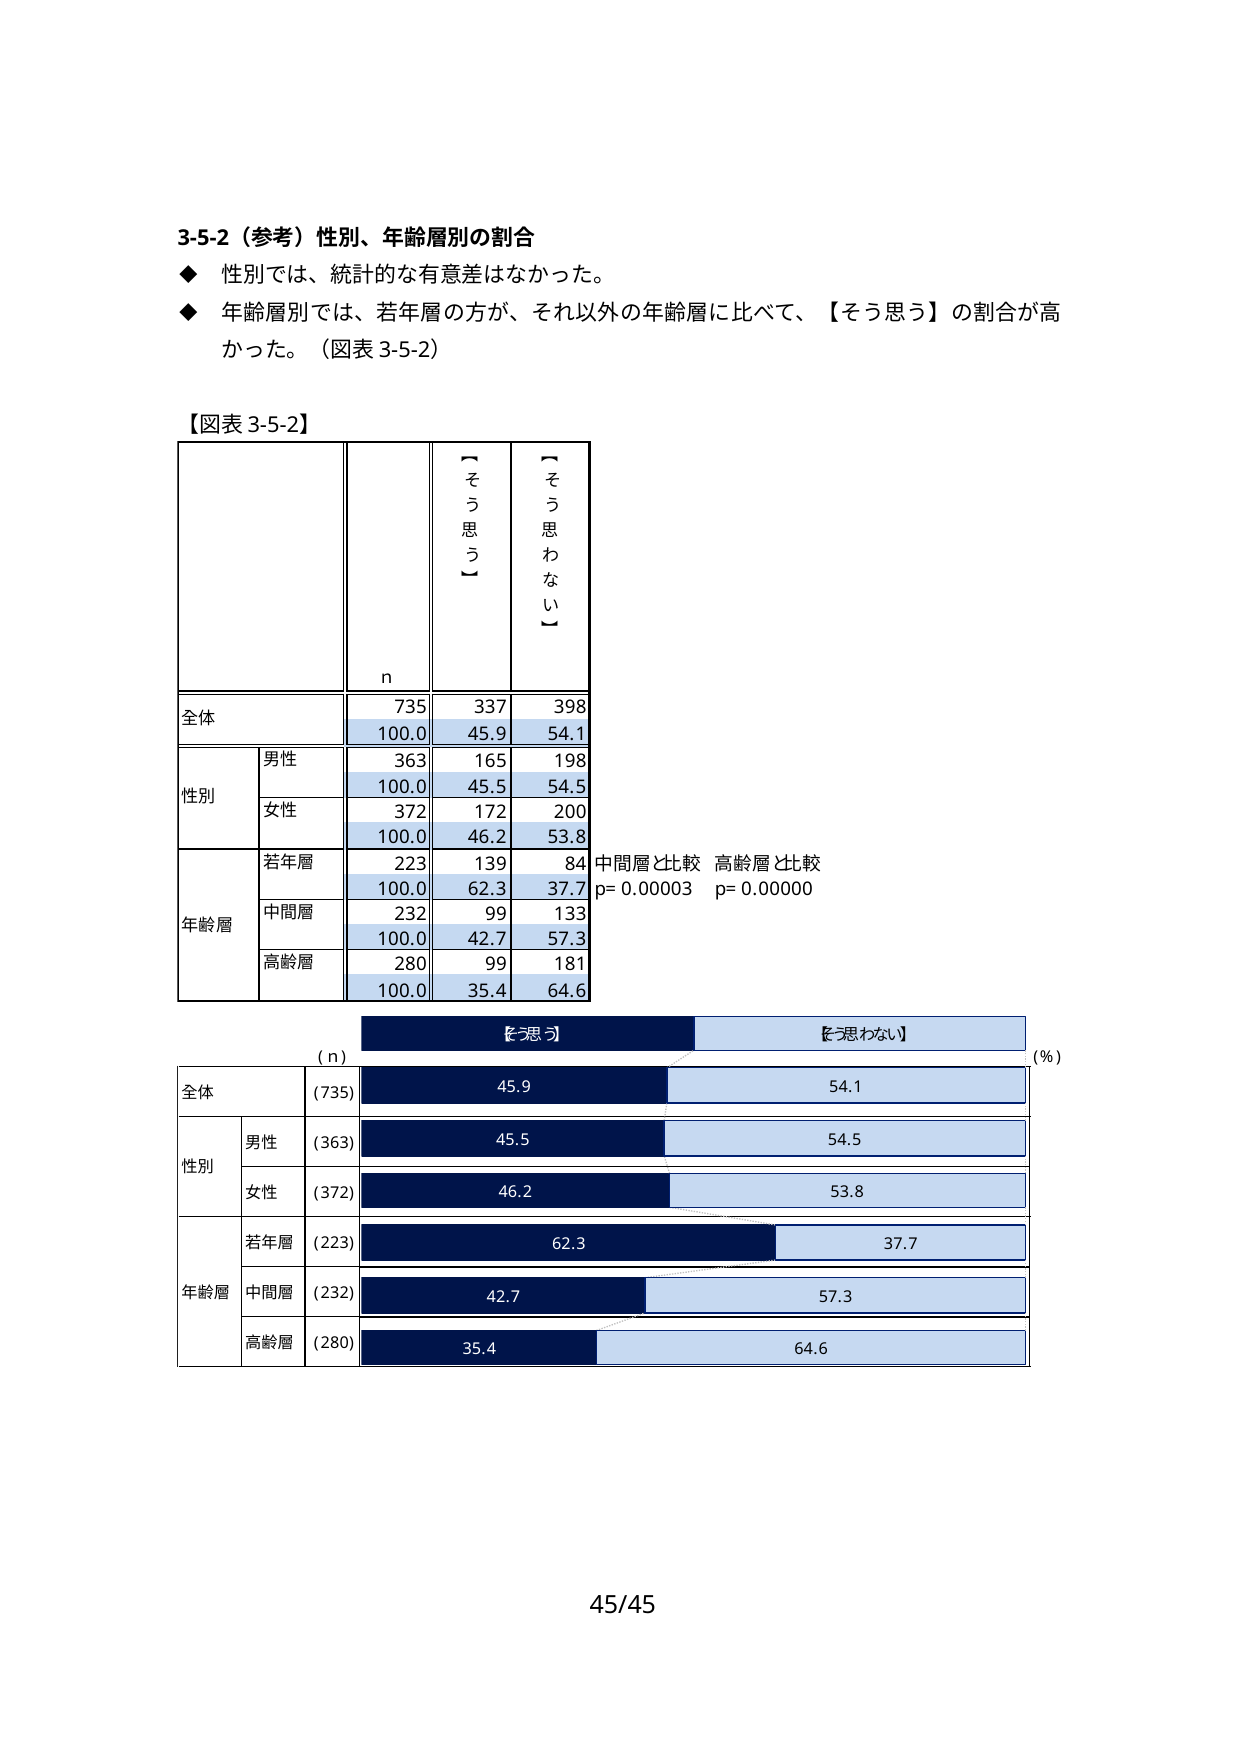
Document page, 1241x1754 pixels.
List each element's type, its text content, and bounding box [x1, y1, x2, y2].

list 性別では、統計的な有意差はなかった。 [177, 254, 1063, 292]
text 【図表3-5-2】 [177, 404, 1063, 442]
list 年齢層別では、若年層の方が、それ以外の年齢層に比べて、【そう思う】の割合が高かった。（図表3-5-2） [177, 292, 1063, 367]
text 3-5-2（参考）性別、年齢層別の割合 [177, 217, 1063, 254]
